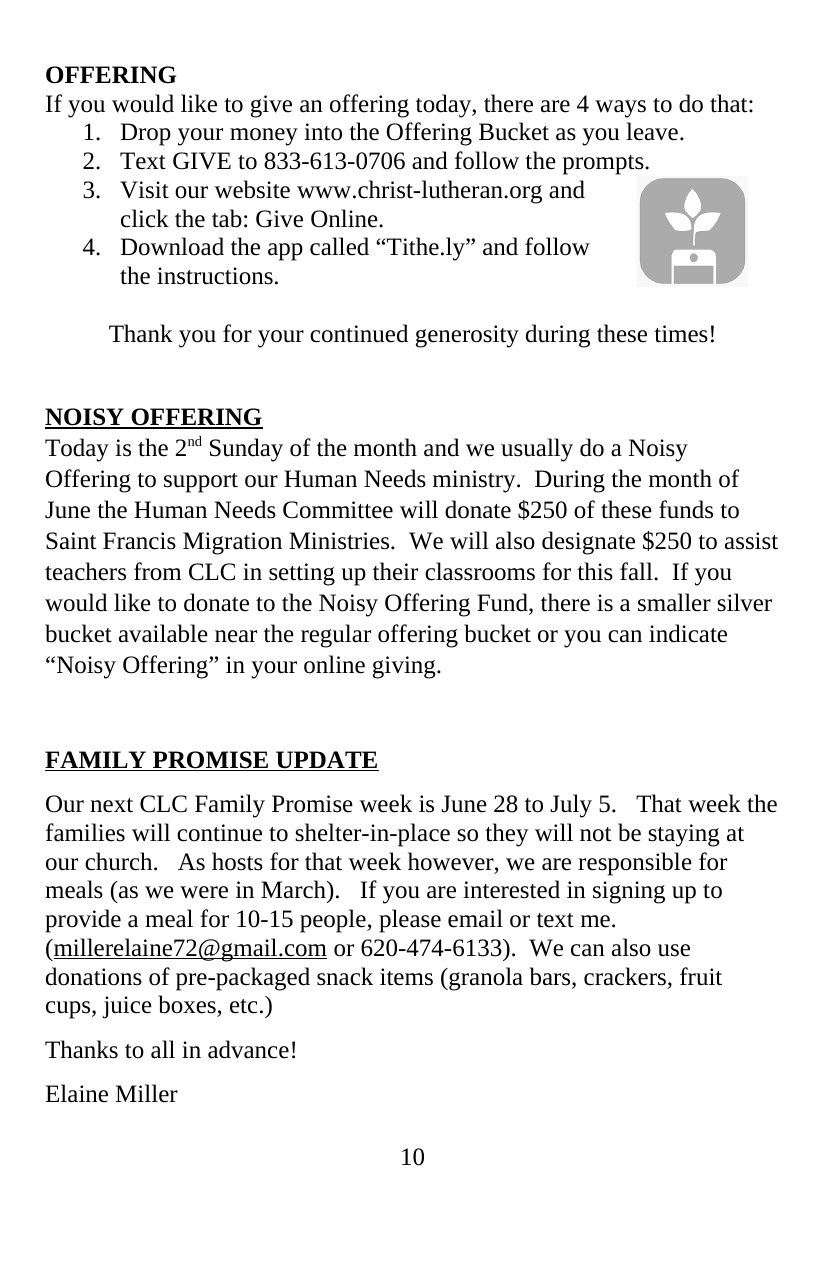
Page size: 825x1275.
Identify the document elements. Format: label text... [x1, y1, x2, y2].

text Thanks to all in advance! [45, 1035, 780, 1064]
list Drop your money into the Offering Bucket as you leave. [82, 117, 780, 146]
text OFFERING [45, 60, 780, 89]
text Today is the 2nd Sunday of the month and we usually do a Noisy Offering to support our Human Needs ministry. During the month of June the Human Needs Committee will donate $250 of these funds to Saint Francis Migration Ministries. We will also designate $250 to assist teachers from CLC in setting up their classrooms for this fall. If you would like to donate to the Noisy Offering Fund, there is a smaller silver bucket available near the regular offering bucket or you can indicate “Noisy Offering” in your online giving. [45, 433, 780, 679]
list Text GIVE to 833-613-0706 and follow the prompts. [82, 146, 780, 175]
list Download the app called “Tithe.ly” and follow the instructions. [82, 232, 780, 290]
text If you would like to give an offering today, there are 4 ways to do that: [45, 89, 780, 117]
text Elaine Miller [45, 1079, 780, 1108]
text FAMILY PROMISE UPDATE [45, 745, 780, 774]
list Visit our website www.christ-lutheran.org and click the tab: Give Online. [82, 175, 780, 232]
text Thank you for your continued generosity during these times! [45, 319, 780, 347]
text NOISY OFFERING [45, 402, 780, 431]
text Our next CLC Family Promise week is June 28 to July 5. That week the families will continue to shelter-in-place so they will not be staying at our church. As hosts for that week however, we are responsible for meals (as we were in March). If you are interested in signing up to provide a meal for 10-15 people, please email or text me. (millerelaine72@gmail.com or 620-474-6133). We can also use donations of pre-packaged snack items (granola bars, crackers, fruit cups, juice boxes, etc.) [45, 789, 780, 1019]
